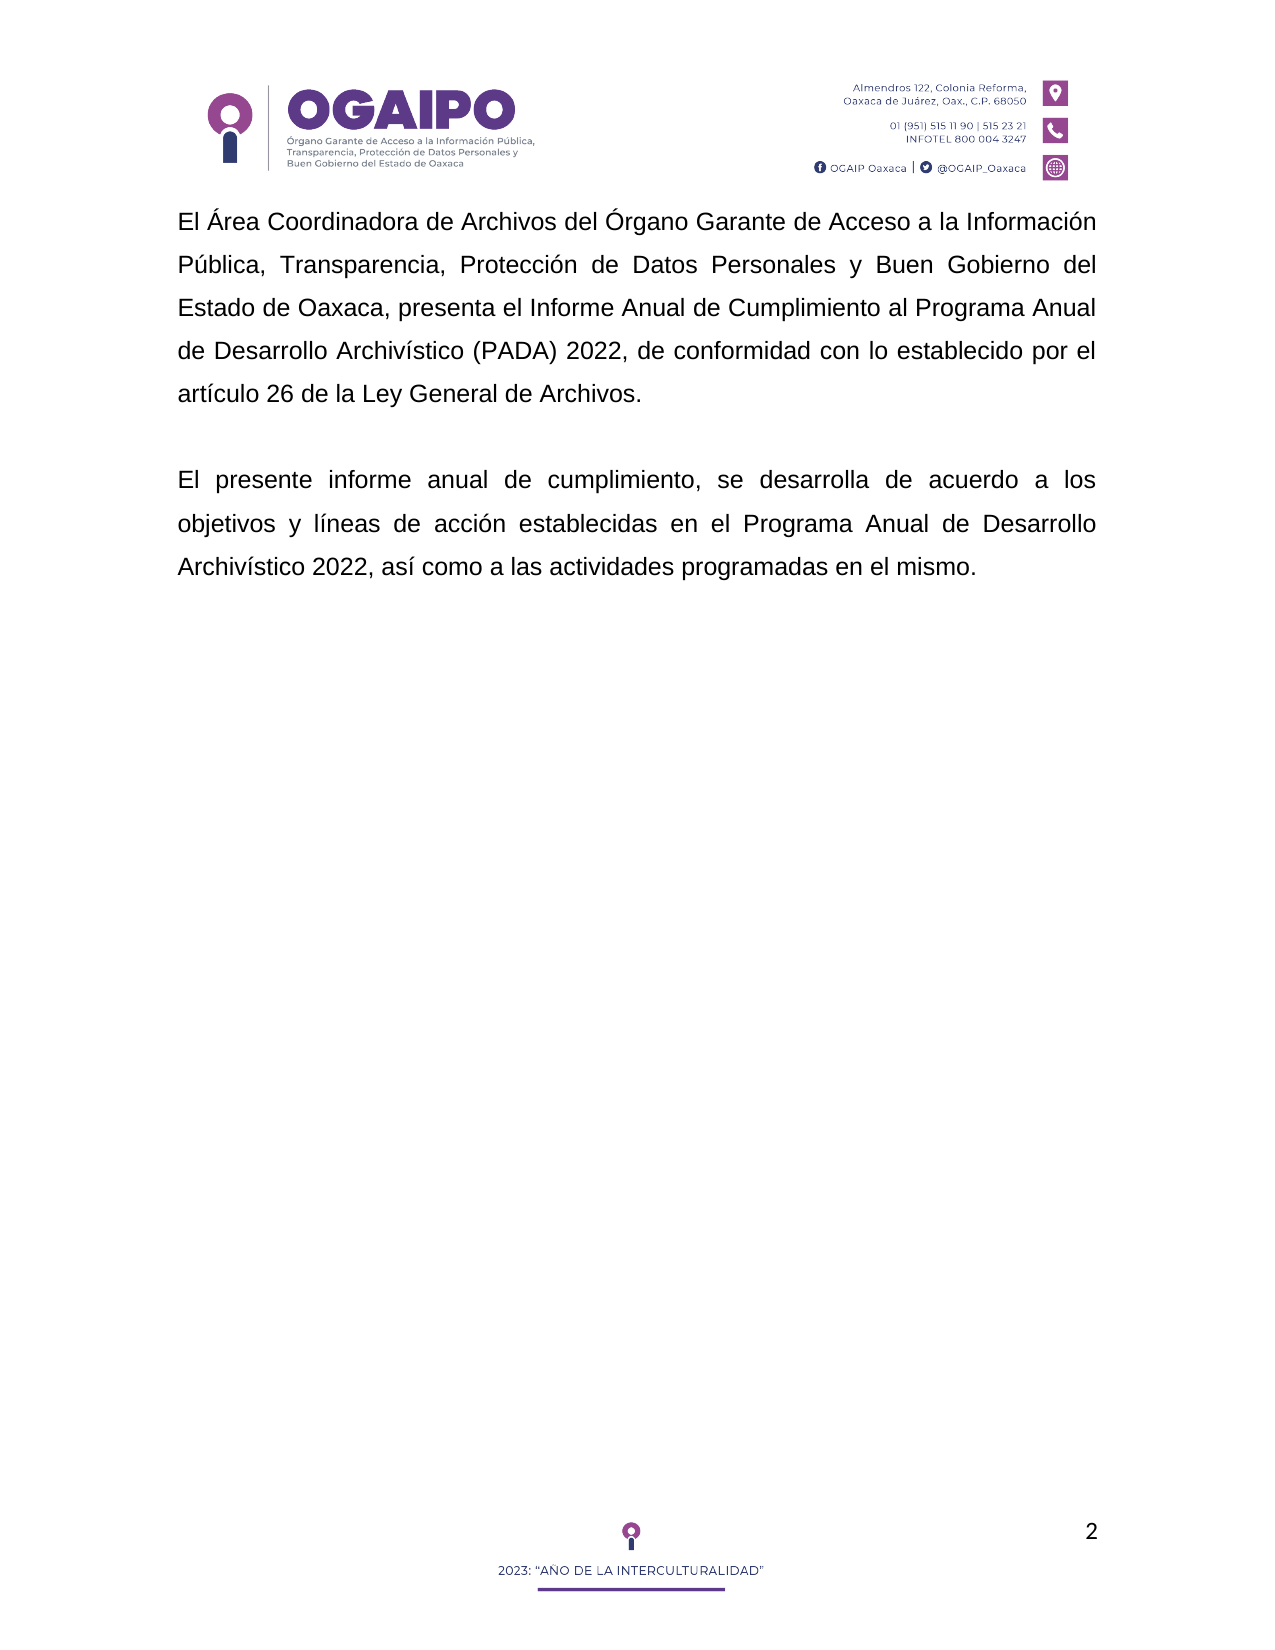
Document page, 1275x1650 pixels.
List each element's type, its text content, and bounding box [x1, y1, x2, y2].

text El presente informe anual de cumplimiento, se desarrolla de acuerdo a los objetivos y líneas de acción establecidas en el Programa Anual de Desarrollo Archivístico 2022, así como a las actividades programadas en el mismo. [177, 466, 1098, 581]
picture [131, 44, 1144, 213]
picture [21, 1445, 1258, 1650]
text El Área Coordinadora de Archivos del Órgano Garante de Acceso a la Información Pública, Transparencia, Protección de Datos Personales y Buen Gobierno del Estado de Oaxaca, presenta el Informe Anual de Cumplimiento al Programa Anual de Desarrollo Archivístico (PADA) 2022, de conformidad con lo establecido por el artículo 26 de la Ley General de Archivos. [177, 207, 1098, 408]
